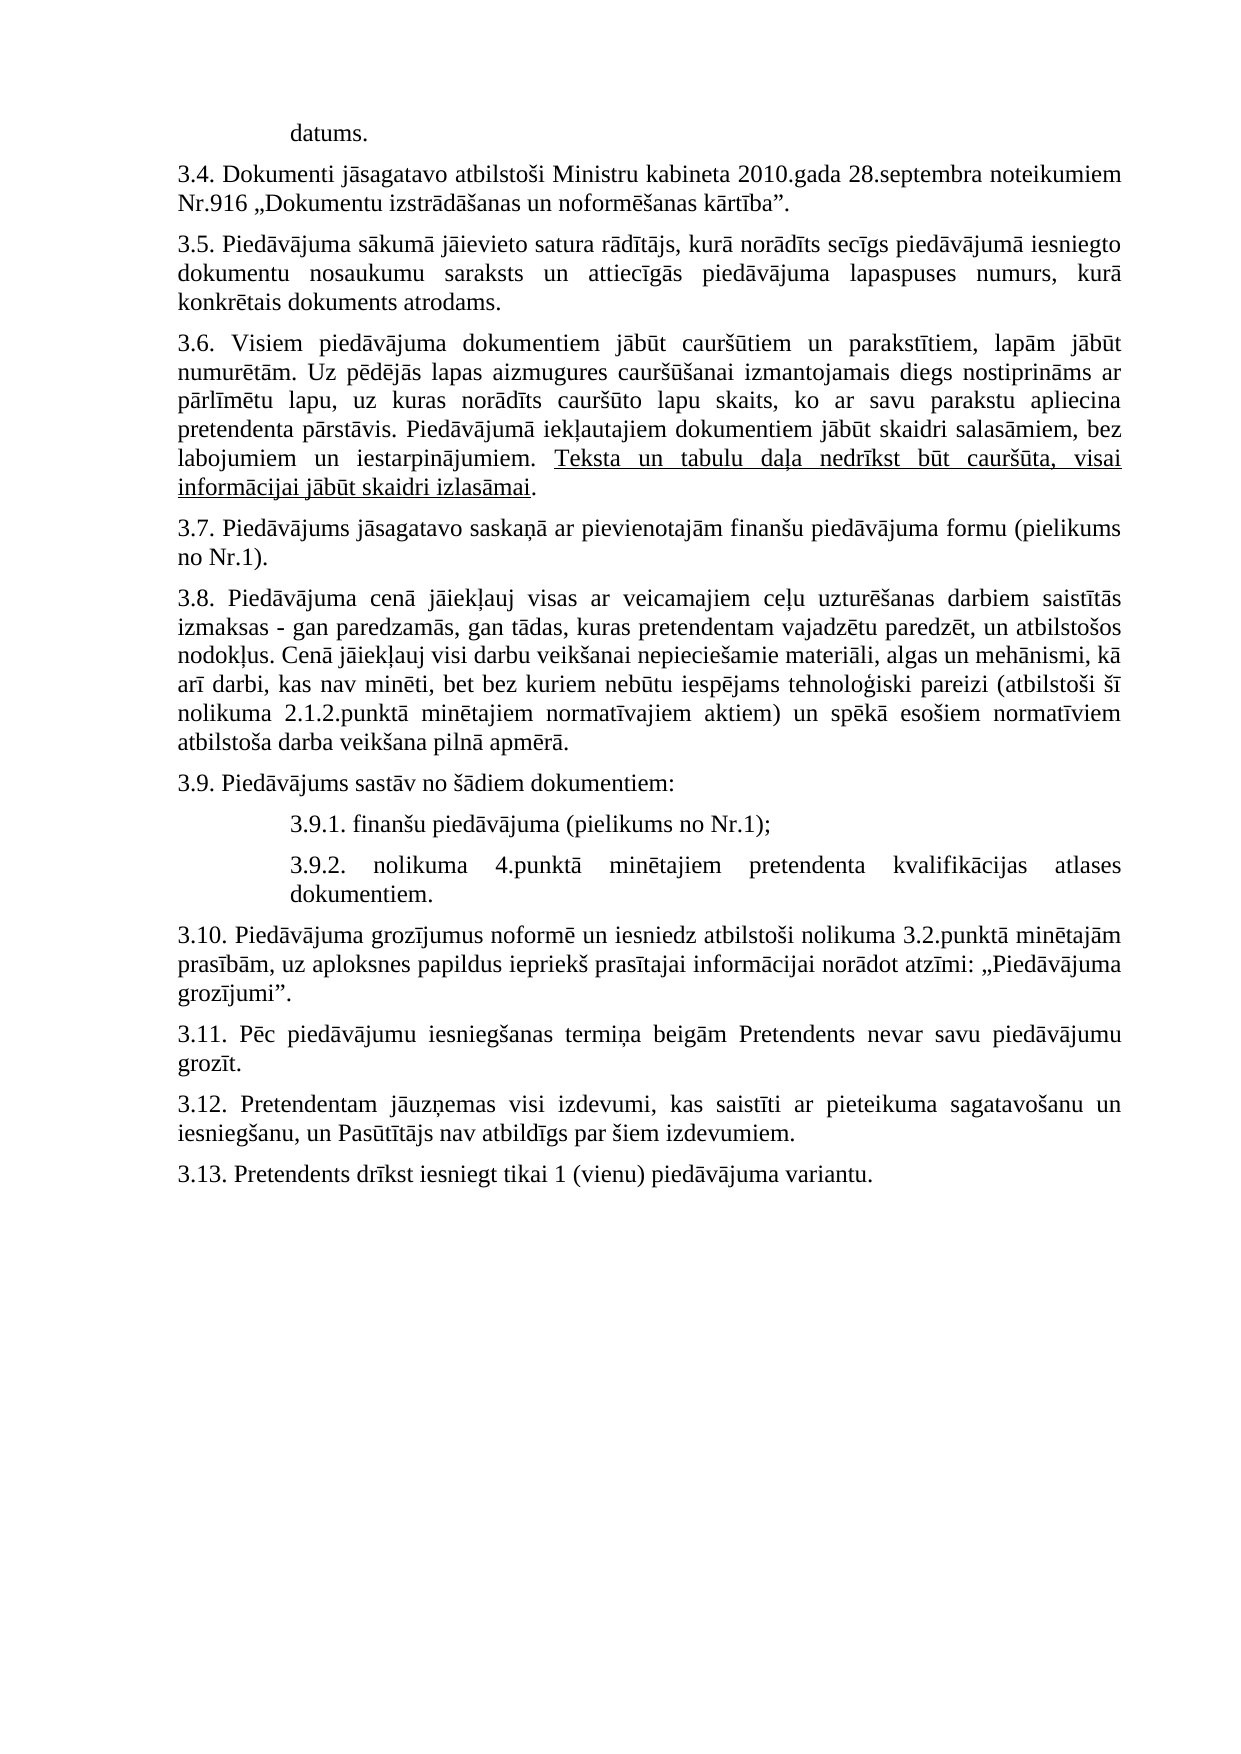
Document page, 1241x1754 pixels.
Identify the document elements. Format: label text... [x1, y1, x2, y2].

text 3.12. Pretendentam jāuzņemas visi izdevumi, kas saistīti ar pieteikuma sagatavošanu un iesniegšanu, un Pasūtītājs nav atbildīgs par šiem izdevumiem. [177, 1089, 1122, 1147]
text 3.9. Piedāvājums sastāv no šādiem dokumentiem: [177, 768, 1122, 797]
text 3.9.1. finanšu piedāvājuma (pielikums no Nr.1); [290, 809, 1122, 838]
text 3.6. Visiem piedāvājuma dokumentiem jābūt cauršūtiem un parakstītiem, lapām jābūt numurētām. Uz pēdējās lapas aizmugures cauršūšanai izmantojamais diegs nostiprināms ar pārlīmētu lapu, uz kuras norādīts cauršūto lapu skaits, ko ar savu parakstu apliecina pretendenta pārstāvis. Piedāvājumā iekļautajiem dokumentiem jābūt skaidri salasāmiem, bez labojumiem un iestarpinājumiem. Teksta un tabulu daļa nedrīkst būt cauršūta, visai informācijai jābūt skaidri izlasāmai. [177, 328, 1122, 501]
text 3.9.2. nolikuma 4.punktā minētajiem pretendenta kvalifikācijas atlases dokumentiem. [290, 851, 1122, 908]
text 3.5. Piedāvājuma sākumā jāievieto satura rādītājs, kurā norādīts secīgs piedāvājumā iesniegto dokumentu nosaukumu saraksts un attiecīgās piedāvājuma lapaspuses numurs, kurā konkrētais dokuments atrodams. [177, 229, 1122, 316]
text 3.7. Piedāvājums jāsagatavo saskaņā ar pievienotajām finanšu piedāvājuma formu (pielikums no Nr.1). [177, 513, 1122, 571]
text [290, 118, 1122, 147]
text 3.10. Piedāvājuma grozījumus noformē un iesniedz atbilstoši nolikuma 3.2.punktā minētajām prasībām, uz aploksnes papildus iepriekš prasītajai informācijai norādot atzīmi: „Piedāvājuma grozījumi”. [177, 921, 1122, 1007]
text 3.11. Pēc piedāvājumu iesniegšanas termiņa beigām Pretendents nevar savu piedāvājumu grozīt. [177, 1019, 1122, 1077]
text 3.8. Piedāvājuma cenā jāiekļauj visas ar veicamajiem ceļu uzturēšanas darbiem saistītās izmaksas - gan paredzamās, gan tādas, kuras pretendentam vajadzētu paredzēt, un atbilstošos nodokļus. Cenā jāiekļauj visi darbu veikšanai nepieciešamie materiāli, algas un mehānismi, kā arī darbi, kas nav minēti, bet bez kuriem nebūtu iespējams tehnoloģiski pareizi (atbilstoši šī nolikuma 2.1.2.punktā minētajiem normatīvajiem aktiem) un spēkā esošiem normatīviem atbilstoša darba veikšana pilnā apmērā. [177, 583, 1122, 756]
text 3.13. Pretendents drīkst iesniegt tikai 1 (vienu) piedāvājuma variantu. [177, 1159, 1122, 1188]
text 3.4. Dokumenti jāsagatavo atbilstoši Ministru kabineta 2010.gada 28.septembra noteikumiem Nr.916 „Dokumentu izstrādāšanas un noformēšanas kārtība”. [177, 159, 1122, 217]
